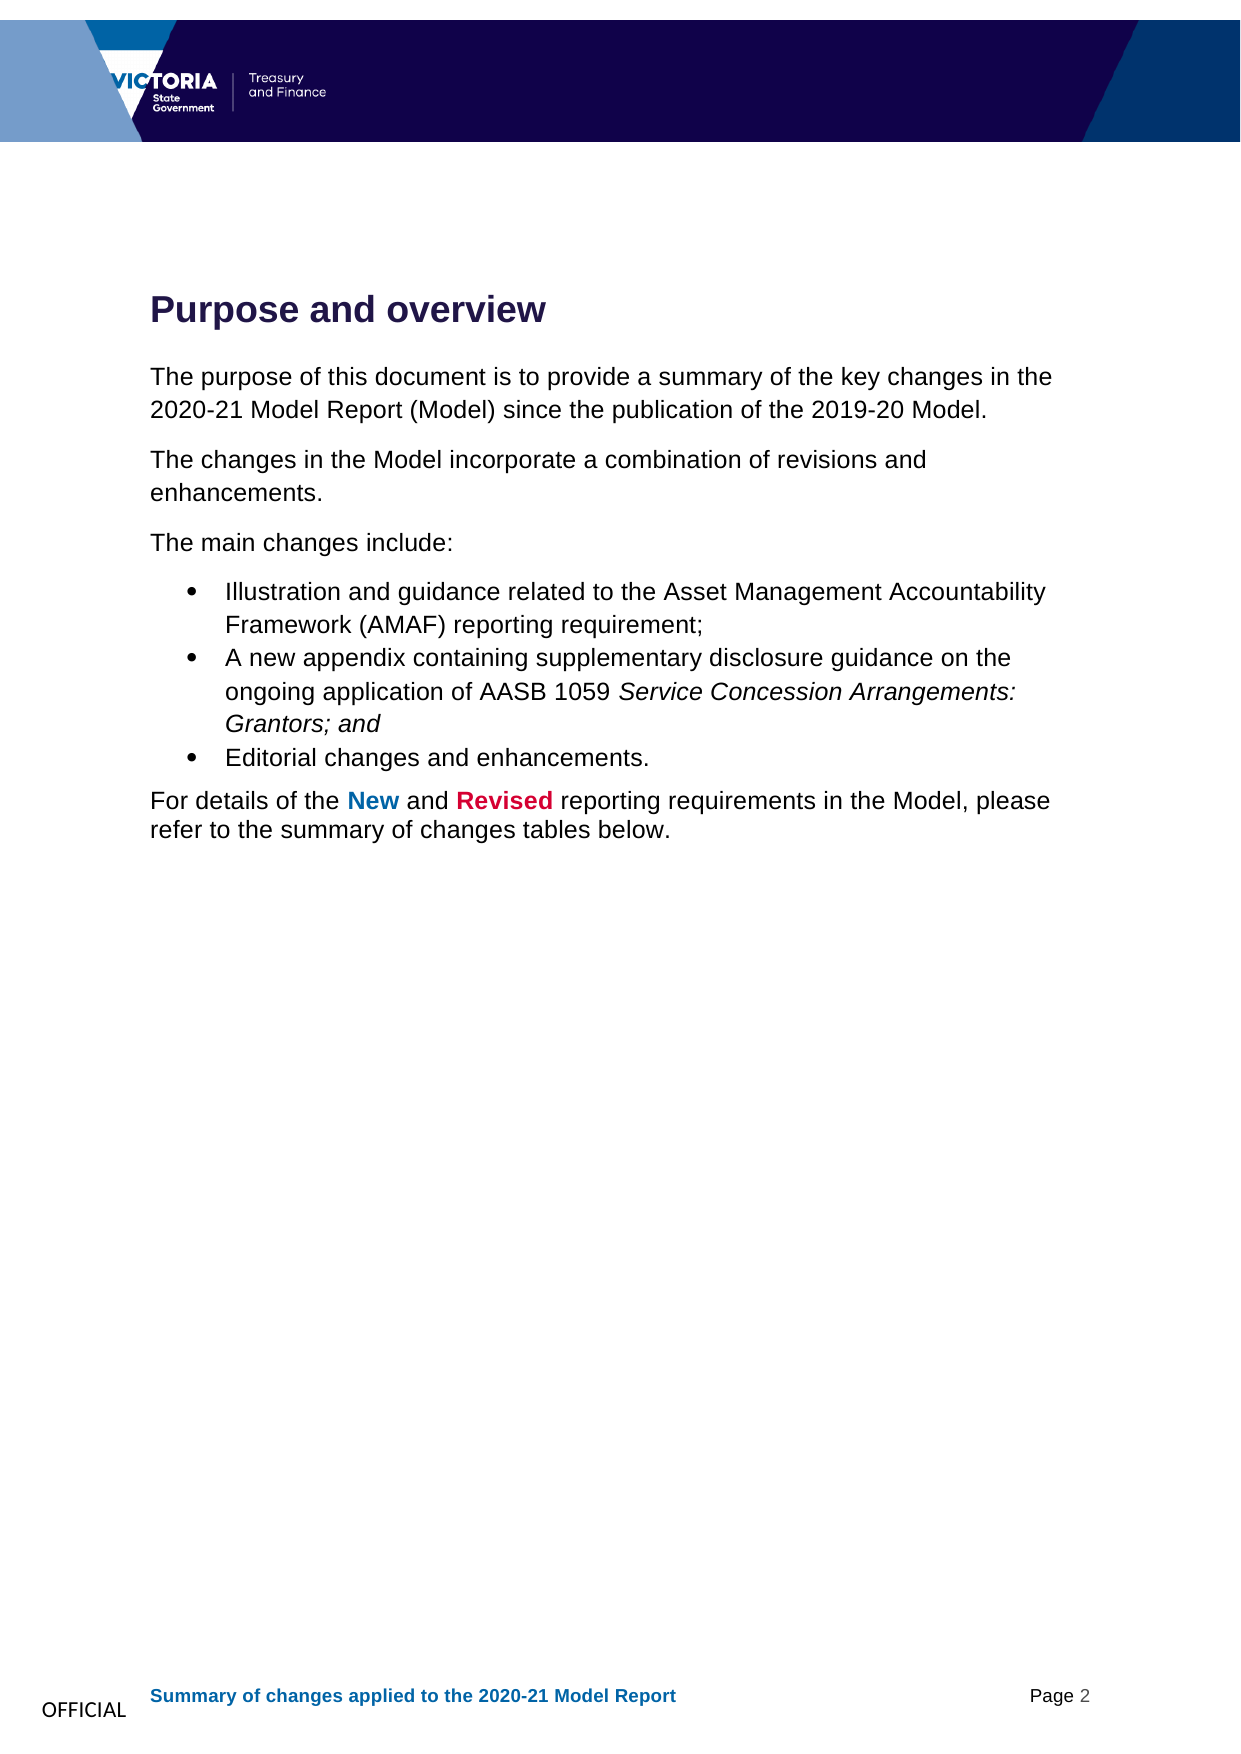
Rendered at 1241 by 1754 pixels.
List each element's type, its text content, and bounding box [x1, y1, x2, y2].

text The purpose of this document is to provide a summary of the key changes in the 2020-21 Model Report (Model) since the publication of the 2019-20 Model. [150, 362, 1090, 424]
list A new appendix containing supplementary disclosure guidance on the ongoing application of AASB 1059 Service Concession Arrangements: Grantors; and [187, 643, 1090, 738]
subtitle Purpose and overview [150, 287, 1090, 331]
text The changes in the Model incorporate a combination of revisions and enhancements. [150, 445, 1090, 507]
text The main changes include: [150, 527, 1090, 556]
picture [0, 20, 1241, 142]
list Editorial changes and enhancements. [187, 742, 1090, 771]
list Illustration and guidance related to the Asset Management Accountability Framework (AMAF) reporting requirement; [187, 577, 1090, 639]
list For details of the New and Revised reporting requirements in the Model, please refer to the summary of changes tables below. [150, 786, 1090, 843]
